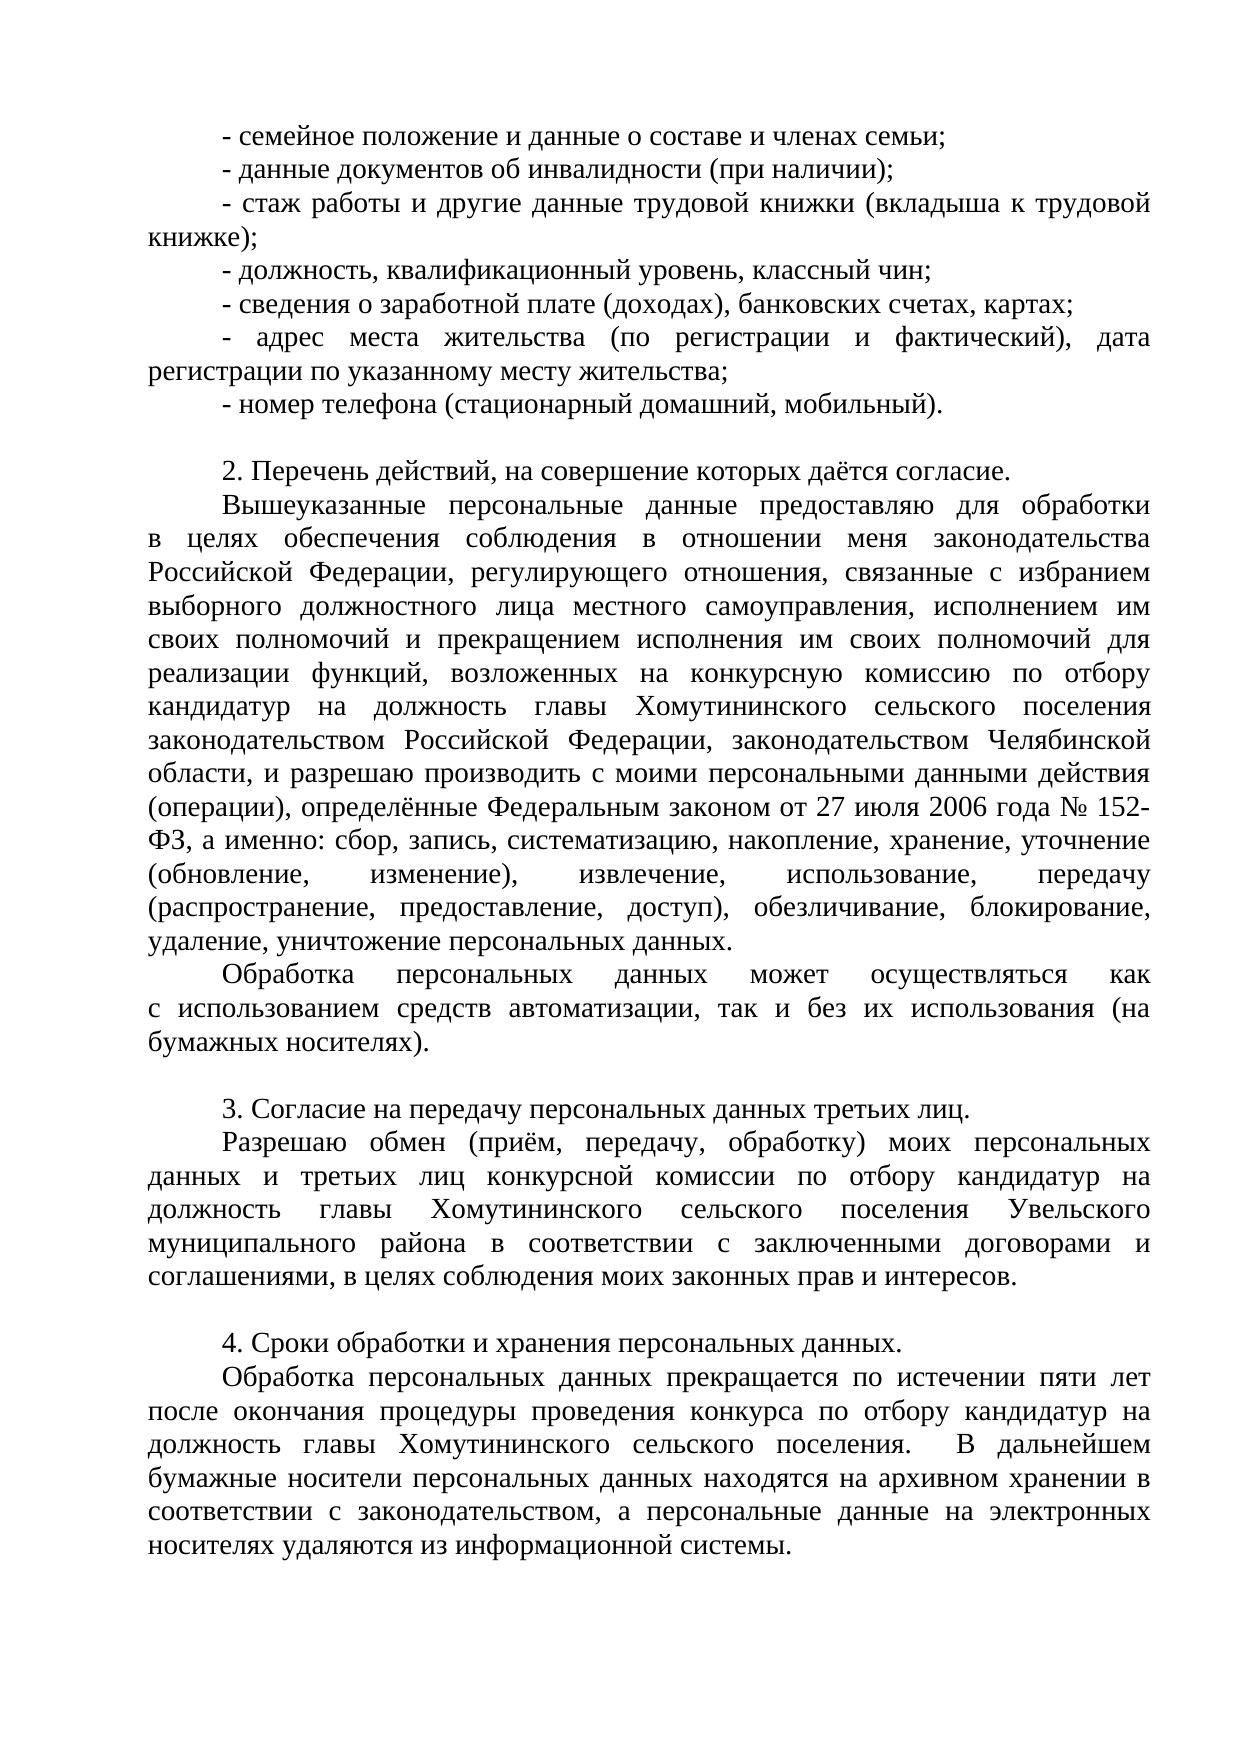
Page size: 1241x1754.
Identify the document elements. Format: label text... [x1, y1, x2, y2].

text - адрес места жительства (по регистрации и фактический), дата регистрации по указанному месту жительства; [148, 319, 1152, 386]
text 4. Сроки обработки и хранения персональных данных. [148, 1326, 1152, 1359]
text - должность, квалификационный уровень, классный чин; [148, 252, 1152, 286]
text - данные документов об инвалидности (при наличии); [148, 152, 1152, 185]
text Обработка персональных данных может осуществляться как с использованием средств автоматизации, так и без их использования (на бумажных носителях). [148, 957, 1152, 1057]
text - сведения о заработной плате (доходах), банковских счетах, картах; [148, 286, 1152, 319]
text - семейное положение и данные о составе и членах семьи; [148, 118, 1152, 152]
text 2. Перечень действий, на совершение которых даётся согласие. [148, 453, 1152, 487]
text Разрешаю обмен (приём, передачу, обработку) моих персональных данных и третьих лиц конкурсной комиссии по отбору кандидатур на должность главы Хомутининского сельского поселения Увельского муниципального района в соответствии с заключенными договорами и соглашениями, в целях соблюдения моих законных прав и интересов. [148, 1124, 1152, 1292]
text Вышеуказанные персональные данные предоставляю для обработки в целях обеспечения соблюдения в отношении меня законодательства Российской Федерации, регулирующего отношения, связанные с избранием выборного должностного лица местного самоуправления, исполнением им своих полномочий и прекращением исполнения им своих полномочий для реализации функций, возложенных на конкурсную комиссию по отбору кандидатур на должность главы Хомутининского сельского поселения законодательством Российской Федерации, законодательством Челябинской области, и разрешаю производить с моими персональными данными действия (операции), определённые Федеральным законом от 27 июля 2006 года № 152-ФЗ, а именно: сбор, запись, систематизацию, накопление, хранение, уточнение (обновление, изменение), извлечение, использование, передачу (распространение, предоставление, доступ), обезличивание, блокирование, удаление, уничтожение персональных данных. [148, 487, 1152, 957]
text Обработка персональных данных прекращается по истечении пяти лет после окончания процедуры проведения конкурса по отбору кандидатур на должность главы Хомутининского сельского поселения. В дальнейшем бумажные носители персональных данных находятся на архивном хранении в соответствии с законодательством, а персональные данные на электронных носителях удаляются из информационной системы. [148, 1359, 1152, 1560]
text 3. Согласие на передачу персональных данных третьих лиц. [148, 1091, 1152, 1124]
text - стаж работы и другие данные трудовой книжки (вкладыша к трудовой книжке); [148, 185, 1152, 252]
text - номер телефона (стационарный домашний, мобильный). [148, 386, 1152, 420]
